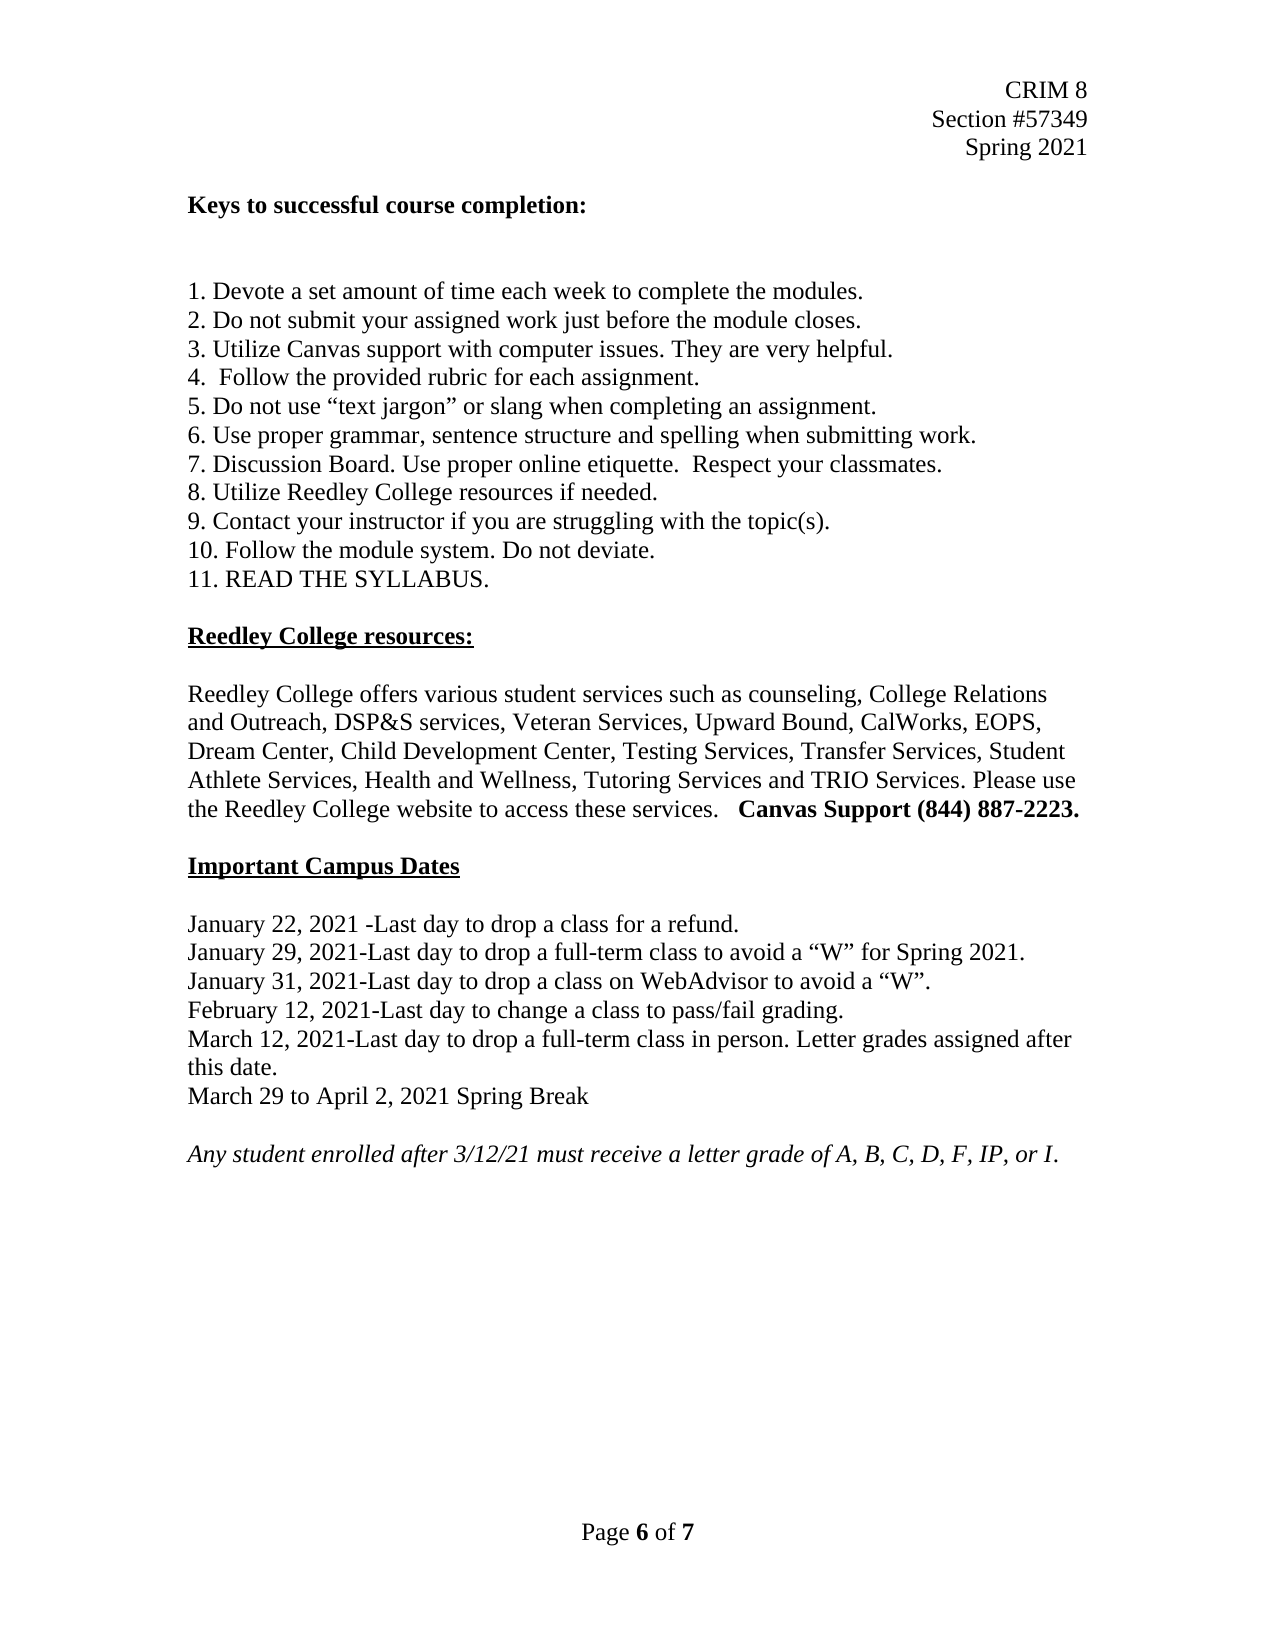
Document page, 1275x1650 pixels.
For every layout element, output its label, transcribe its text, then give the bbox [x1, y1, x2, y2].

text Reedley College resources: [187, 621, 1087, 650]
text February 12, 2021-Last day to change a class to pass/fail grading. [187, 995, 1087, 1024]
text 6. Use proper grammar, sentence structure and spelling when submitting work. [187, 420, 1087, 449]
text 11. READ THE SYLLABUS. [187, 564, 1087, 592]
text March 29 to April 2, 2021 Spring Break [187, 1081, 1087, 1110]
text 4. Follow the provided rubric for each assignment. [187, 362, 1087, 391]
text March 12, 2021-Last day to drop a full-term class in person. Letter grades assigned after this date. [187, 1024, 1087, 1081]
list Reedley College offers various student services such as counseling, College Relations and Outreach, DSP&S services, Veteran Services, Upward Bound, CalWorks, EOPS, Dream Center, Child Development Center, Testing Services, Transfer Services, Student Athlete Services, Health and Wellness, Tutoring Services and TRIO Services. Please use the Reedley College website to access these services. Canvas Support (844) 887-2223. [187, 679, 1087, 822]
text 3. Utilize Canvas support with computer issues. They are very helpful. [187, 334, 1087, 362]
text 2. Do not submit your assigned work just before the module closes. [187, 305, 1087, 334]
text 10. Follow the module system. Do not deviate. [187, 535, 1087, 564]
text 1. Devote a set amount of time each week to complete the modules. [187, 276, 1087, 305]
text January 29, 2021-Last day to drop a full-term class to avoid a “W” for Spring 2021. [187, 937, 1087, 966]
text January 31, 2021-Last day to drop a class on WebAdvisor to avoid a “W”. [187, 966, 1087, 995]
text Keys to successful course completion: [187, 190, 1087, 219]
text Any student enrolled after 3/12/21 must receive a letter grade of A, B, C, D, F, IP, or I. [187, 1139, 1087, 1167]
text 9. Contact your instructor if you are struggling with the topic(s). [187, 506, 1087, 535]
text 7. Discussion Board. Use proper online etiquette. Respect your classmates. [187, 449, 1087, 477]
text Important Campus Dates [187, 851, 1087, 880]
text January 22, 2021 -Last day to drop a class for a refund. [187, 909, 1087, 937]
text 8. Utilize Reedley College resources if needed. [187, 477, 1087, 506]
text 5. Do not use “text jargon” or slang when completing an assignment. [187, 391, 1087, 420]
